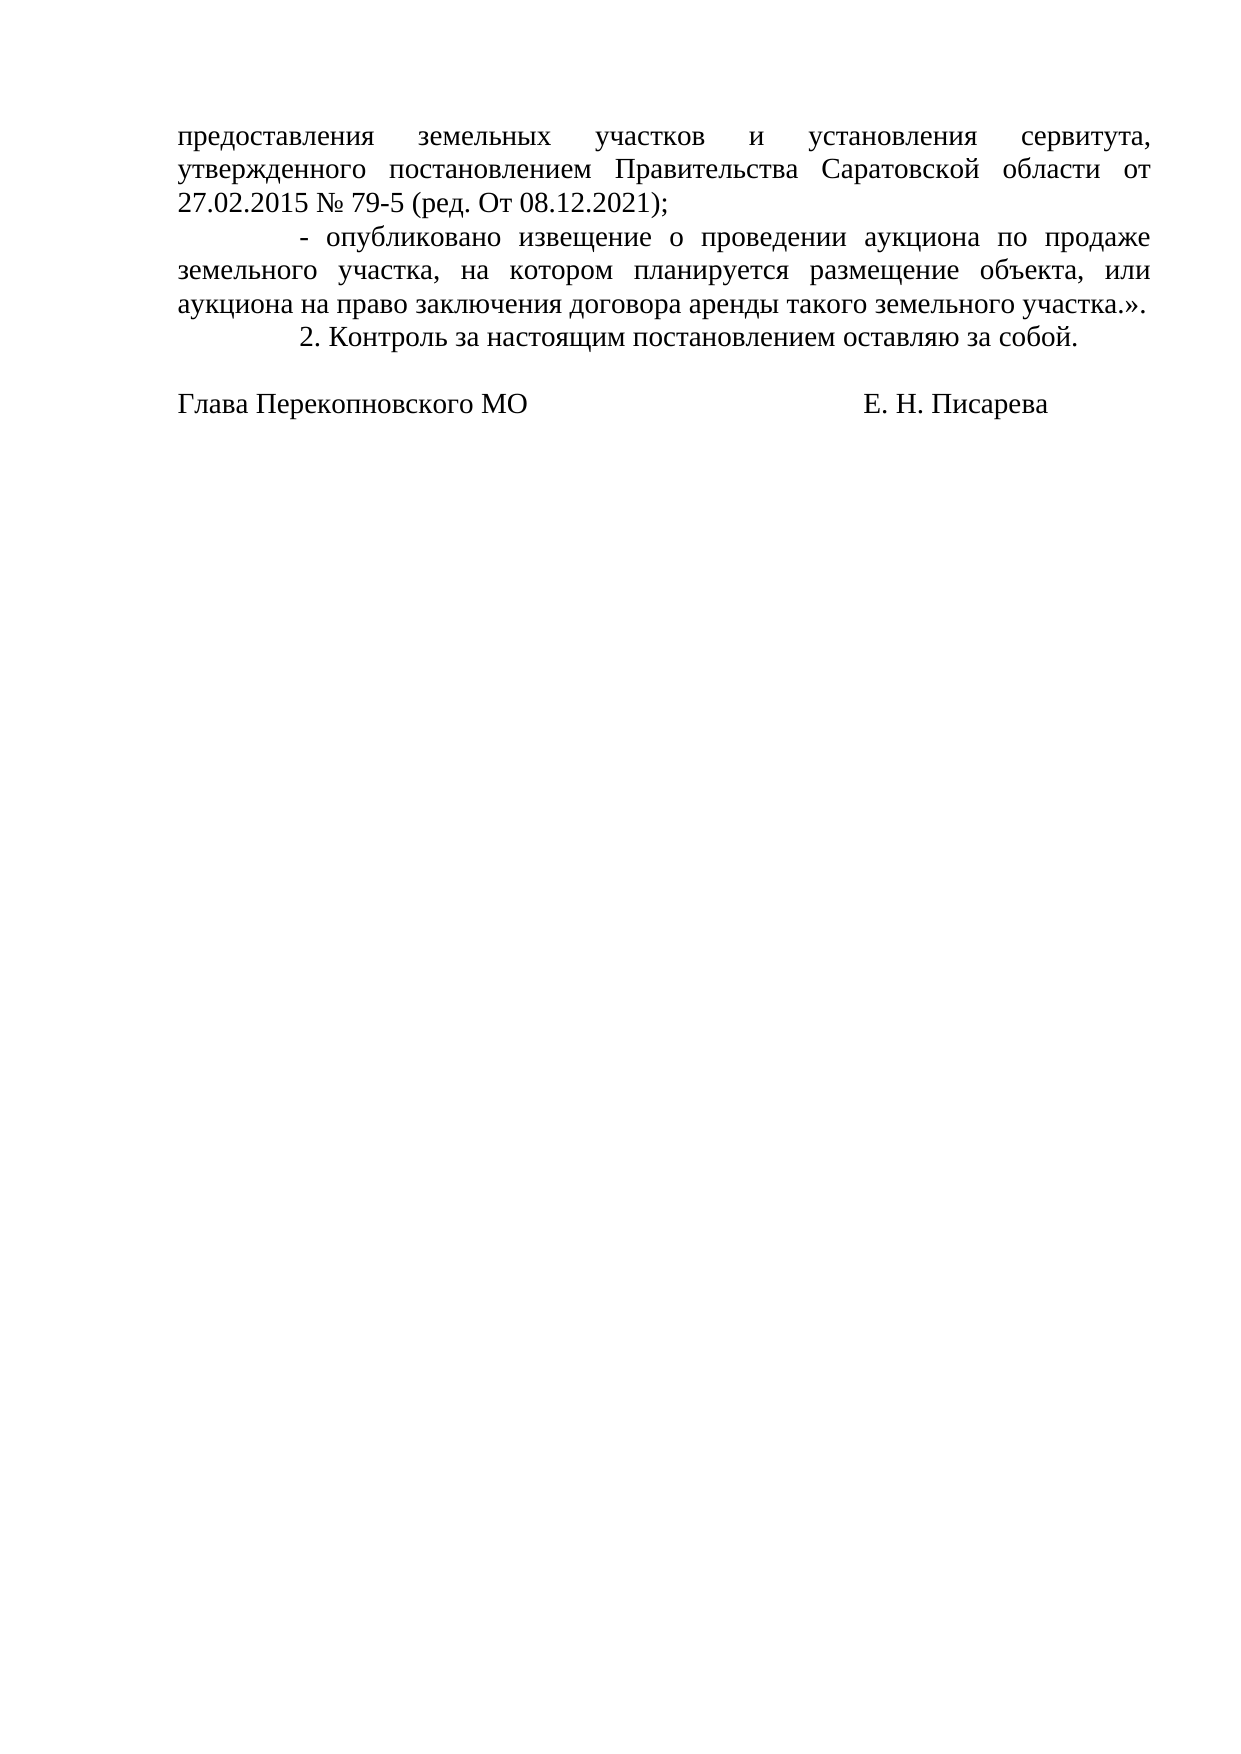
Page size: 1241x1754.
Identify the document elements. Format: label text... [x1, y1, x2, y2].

text Глава Перекопновского МО Е. Н. Писарева [177, 386, 1152, 420]
list 2. Контроль за настоящим постановлением оставляю за собой. [177, 319, 1152, 353]
list - опубликовано извещение о проведении аукциона по продаже земельного участка, на котором планируется размещение объекта, или аукциона на право заключения договора аренды такого земельного участка.». [177, 219, 1152, 319]
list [177, 118, 1152, 219]
